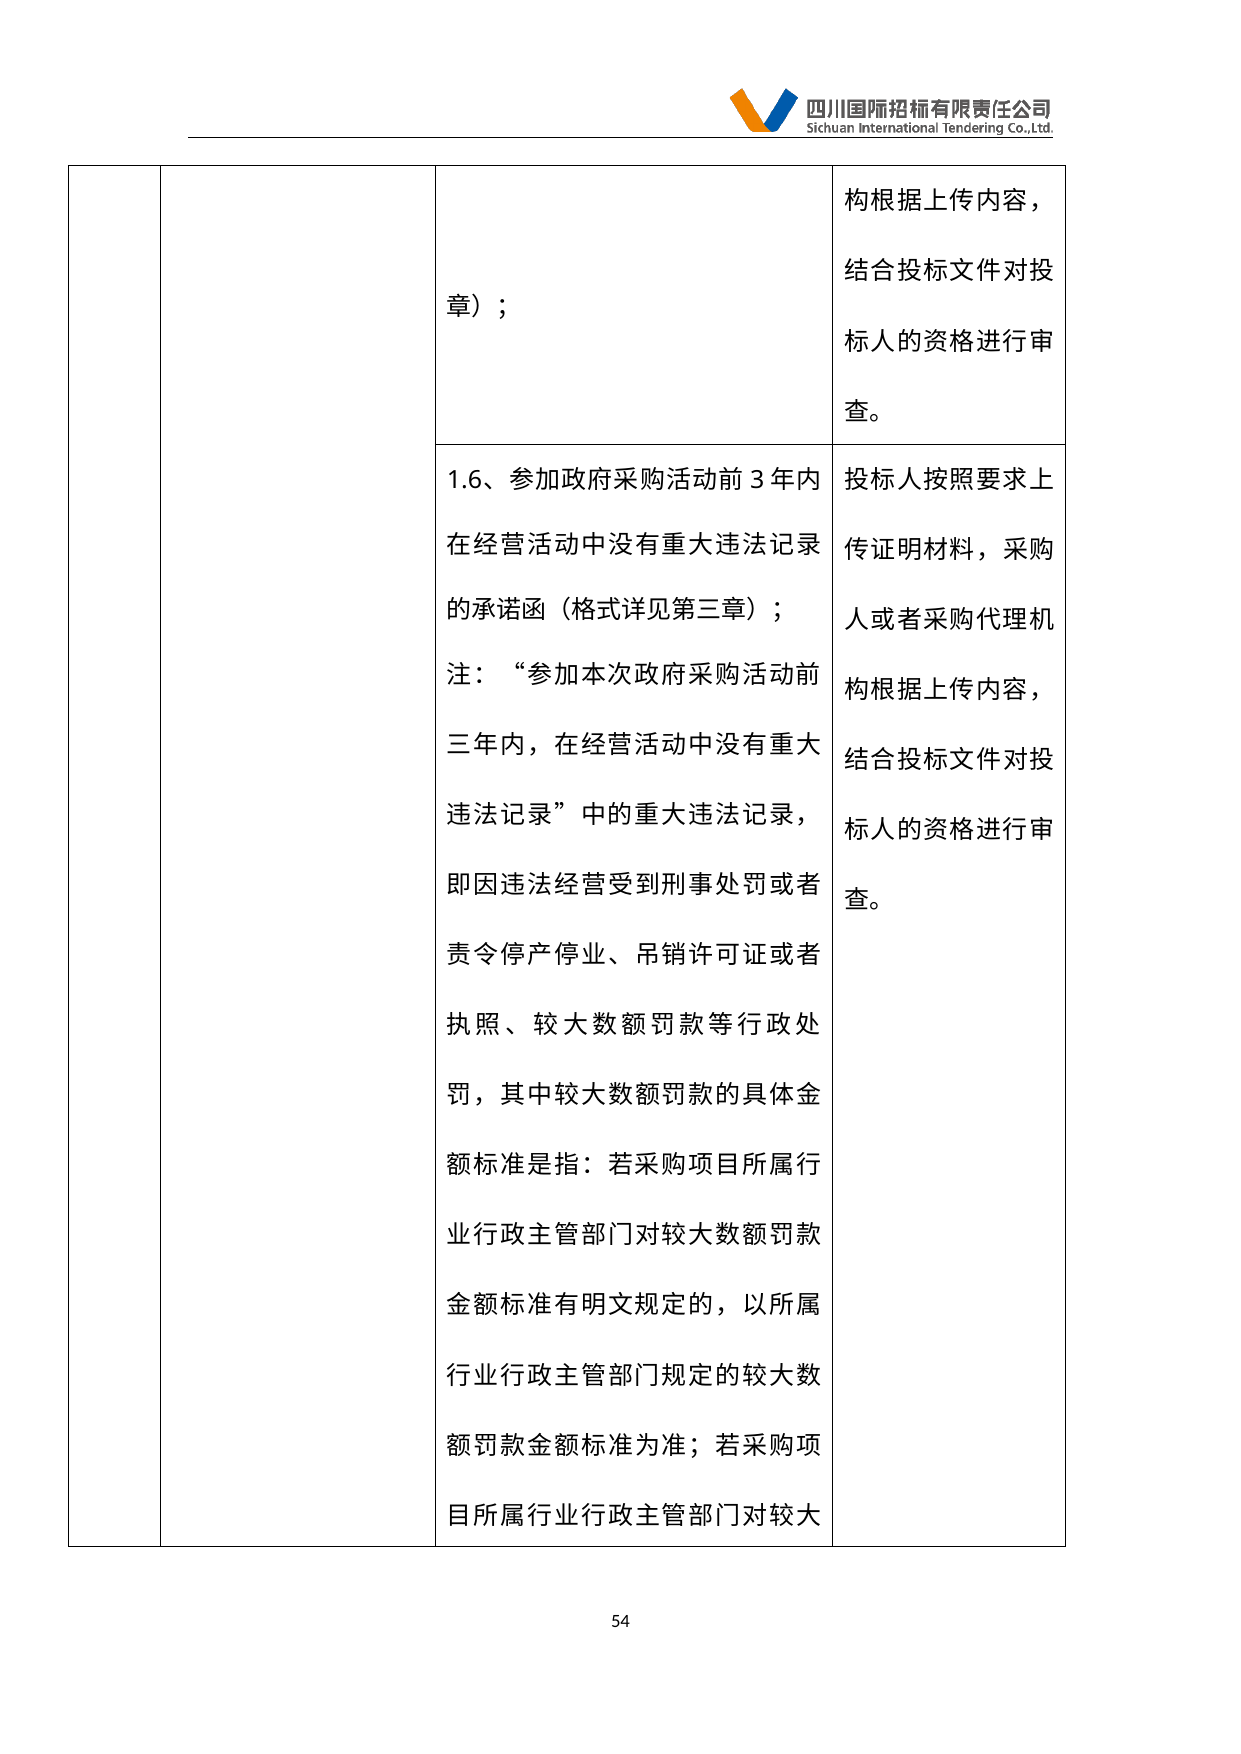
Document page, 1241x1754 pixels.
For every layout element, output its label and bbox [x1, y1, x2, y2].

table_cell [436, 166, 832, 444]
table_cell [833, 166, 1065, 444]
table_cell [436, 445, 832, 1546]
picture [729, 88, 1053, 135]
table_cell [833, 445, 1065, 1546]
